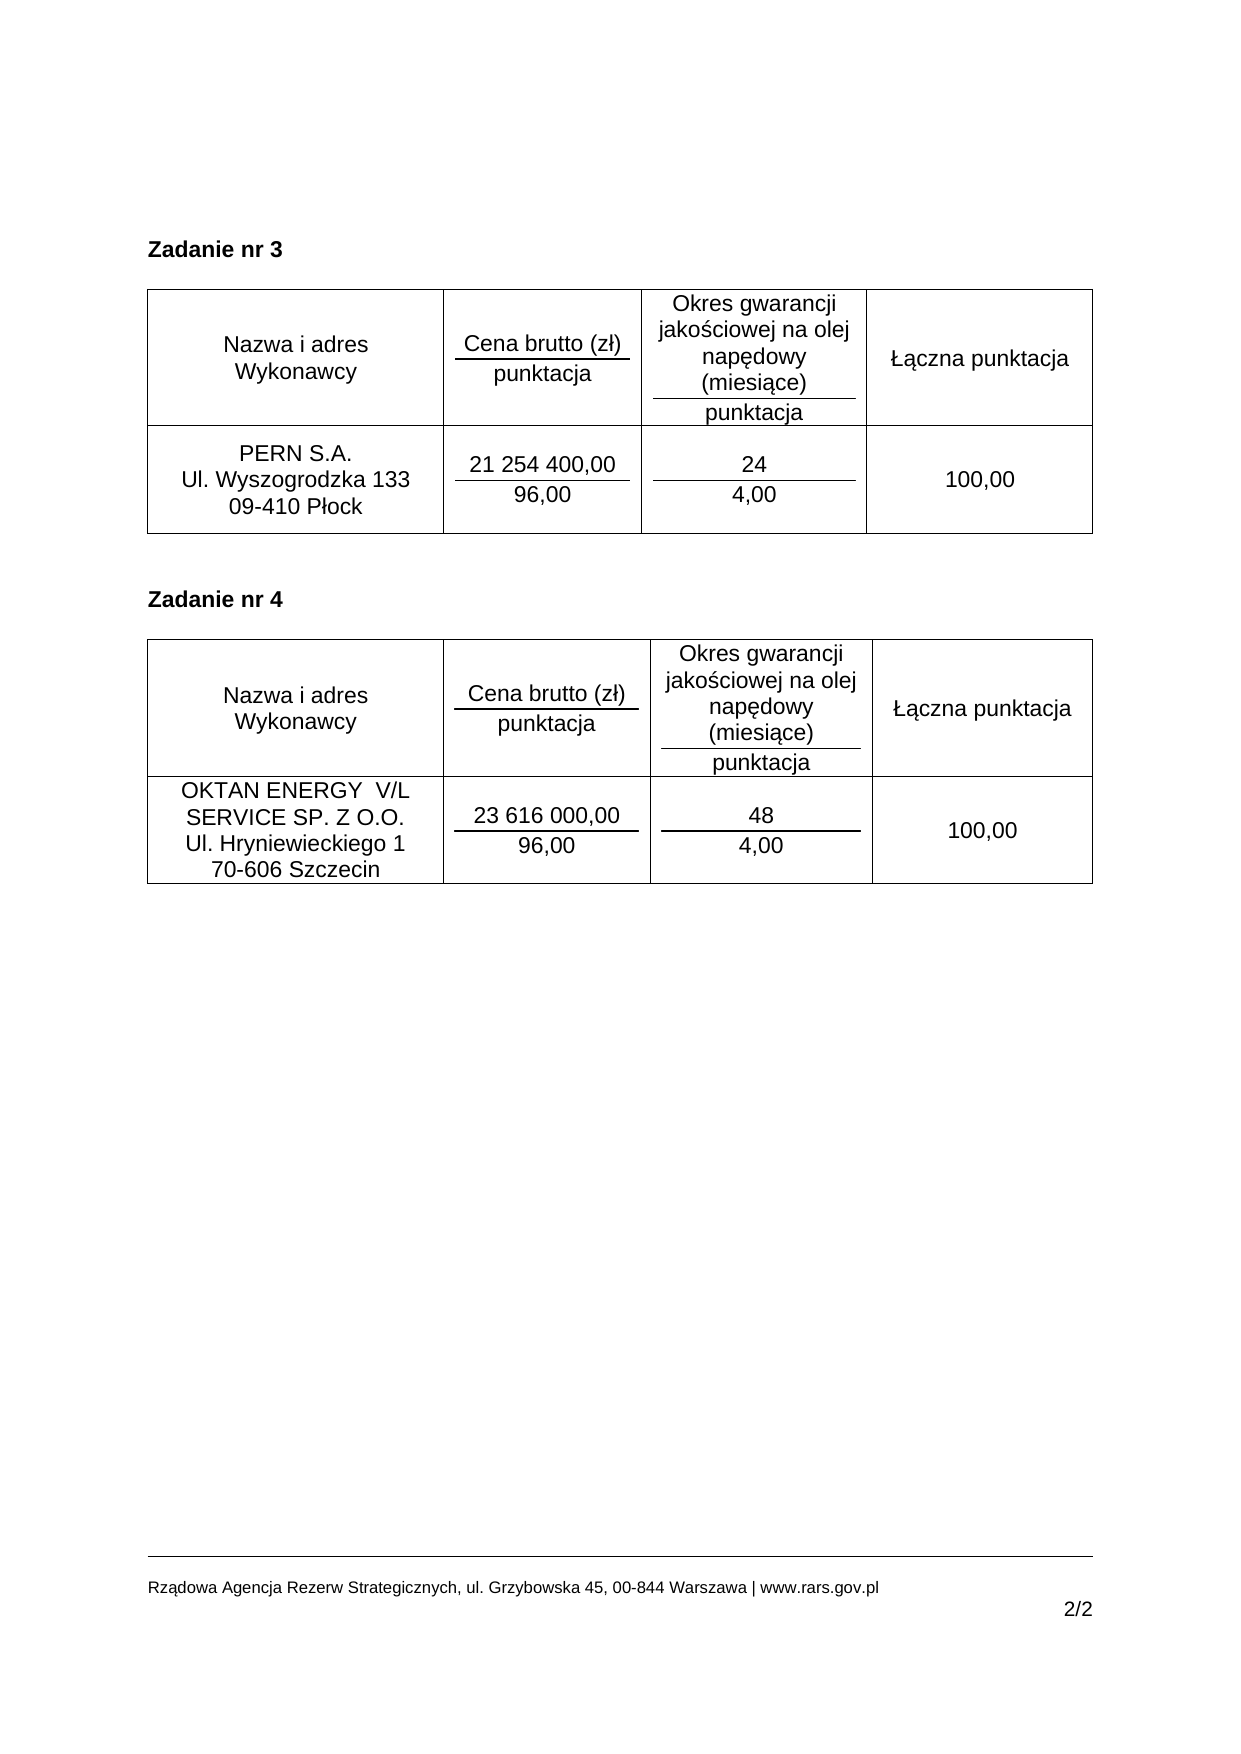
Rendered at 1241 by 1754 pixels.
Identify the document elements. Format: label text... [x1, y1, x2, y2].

table_cell 48 4,00 [651, 777, 872, 883]
table_cell OKTAN ENERGY V/L SERVICE SP. Z O.O. Ul. Hryniewieckiego 1 70-606 Szczecin [148, 777, 443, 883]
text Zadanie nr 4 [148, 586, 1092, 613]
table_header Cena brutto (zł) punktacja [444, 640, 650, 776]
table_header Nazwa i adres Wykonawcy [148, 640, 443, 776]
table_cell 23 616 000,00 96,00 [444, 777, 650, 883]
table_header Okres gwarancji jakościowej na olej napędowy (miesiące) punktacja [651, 640, 872, 776]
table_header Okres gwarancji jakościowej na olej napędowy (miesiące) punktacja [642, 290, 866, 425]
table_cell 24 4,00 [642, 426, 866, 533]
table_cell 100,00 [867, 426, 1092, 533]
table_header Nazwa i adres Wykonawcy [148, 290, 443, 425]
table_header Łączna punktacja [867, 290, 1092, 425]
table_cell 100,00 [873, 777, 1092, 883]
table_header Łączna punktacja [873, 640, 1092, 776]
table_header Cena brutto (zł) punktacja [444, 290, 641, 425]
table_cell PERN S.A. Ul. Wyszogrodzka 133 09-410 Płock [148, 426, 443, 533]
table_cell 21 254 400,00 96,00 [444, 426, 641, 533]
text Zadanie nr 3 [148, 236, 1092, 263]
